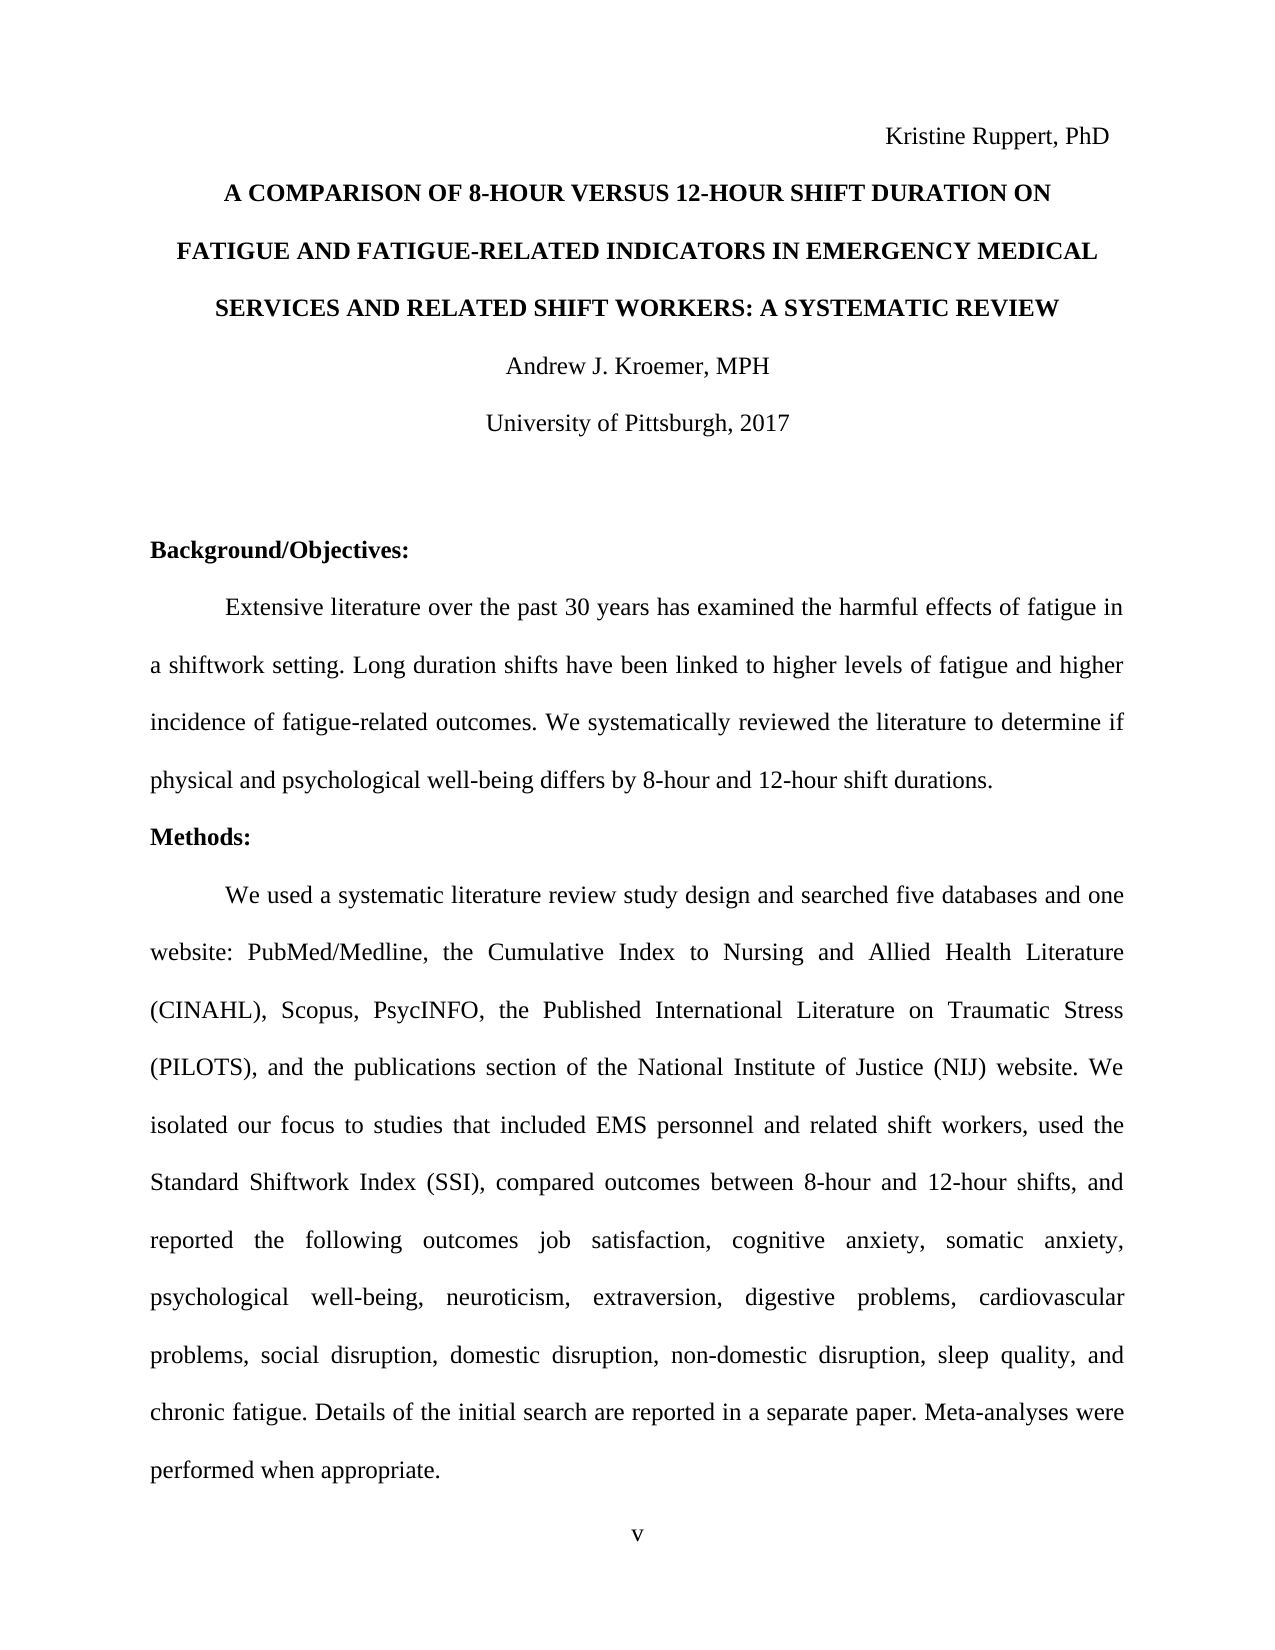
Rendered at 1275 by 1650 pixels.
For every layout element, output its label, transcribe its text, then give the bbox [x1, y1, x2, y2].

text We used a systematic literature review study design and searched five databases and one website: PubMed/Medline, the Cumulative Index to Nursing and Allied Health Literature (CINAHL), Scopus, PsycINFO, the Published International Literature on Traumatic Stress (PILOTS), and the publications section of the National Institute of Justice (NIJ) website. We isolated our focus to studies that included EMS personnel and related shift workers, used the Standard Shiftwork Index (SSI), compared outcomes between 8-hour and 12-hour shifts, and reported the following outcomes job satisfaction, cognitive anxiety, somatic anxiety, psychological well-being, neuroticism, extraversion, digestive problems, cardiovascular problems, social disruption, domestic disruption, non-domestic disruption, sleep quality, and chronic fatigue. Details of the initial search are reported in a separate paper. Meta-analyses were performed when appropriate. [150, 880, 1125, 1483]
text Extensive literature over the past 30 years has examined the harmful effects of fatigue in a shiftwork setting. Long duration shifts have been linked to higher levels of fatigue and higher incidence of fatigue-related outcomes. We systematically reviewed the literature to determine if physical and psychological well-being differs by 8-hour and 12-hour shift durations. [150, 592, 1125, 793]
text Background/Objectives: [150, 535, 1125, 563]
text Methods: [150, 822, 1125, 851]
